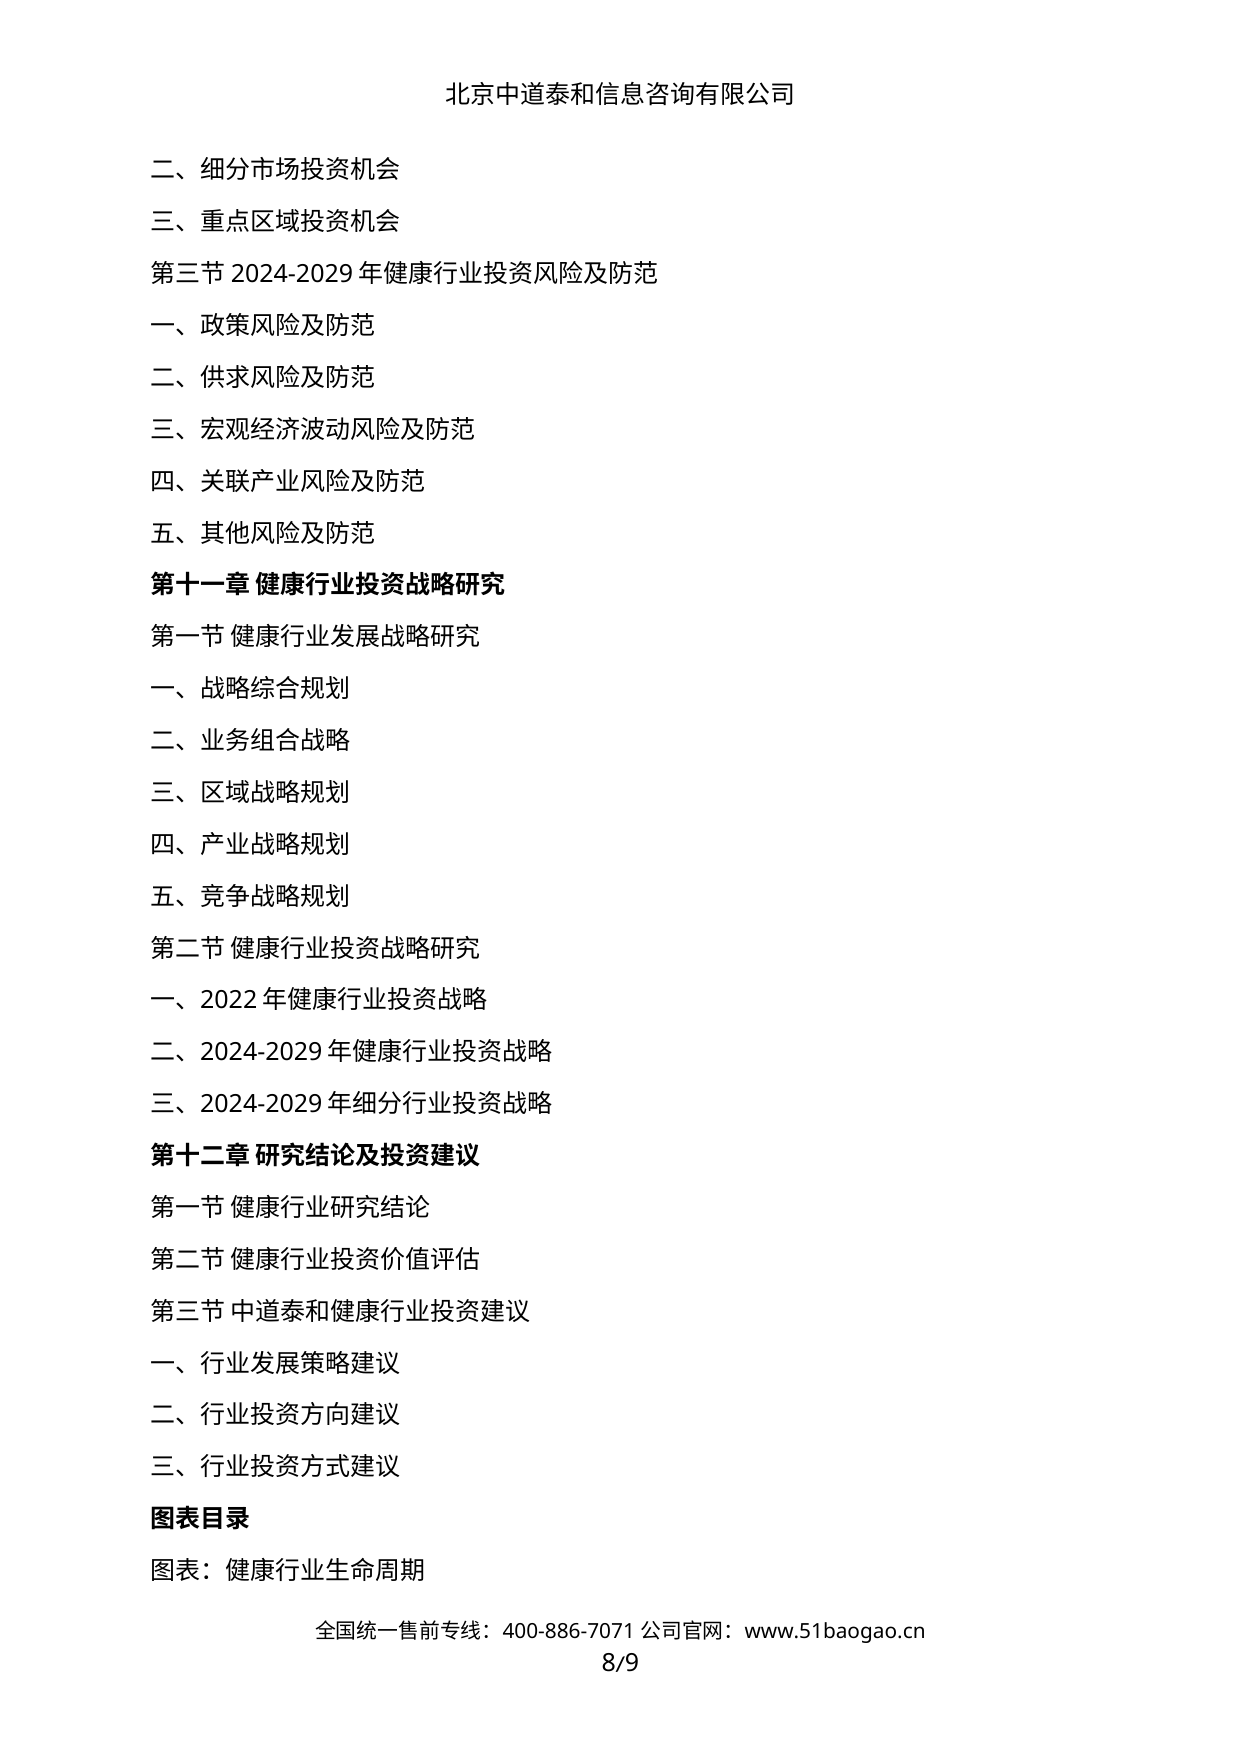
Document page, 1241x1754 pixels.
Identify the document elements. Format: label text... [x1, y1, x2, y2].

text 三、宏观经济波动风险及防范 [150, 409, 1090, 446]
text 第三节 中道泰和健康行业投资建议 [150, 1291, 1090, 1327]
text 二、2024-2029年健康行业投资战略 [150, 1032, 1090, 1068]
text 一、行业发展策略建议 [150, 1343, 1090, 1379]
text 第十一章 健康行业投资战略研究 [150, 565, 1090, 601]
text 二、业务组合战略 [150, 721, 1090, 757]
text 五、竞争战略规划 [150, 876, 1090, 912]
text 一、2022年健康行业投资战略 [150, 980, 1090, 1016]
text 第十二章 研究结论及投资建议 [150, 1136, 1090, 1172]
text 一、战略综合规划 [150, 669, 1090, 705]
text 第一节 健康行业发展战略研究 [150, 617, 1090, 653]
text 二、供求风险及防范 [150, 357, 1090, 394]
text 四、产业战略规划 [150, 824, 1090, 861]
text 二、细分市场投资机会 [150, 150, 1090, 186]
text 五、其他风险及防范 [150, 513, 1090, 549]
text 三、重点区域投资机会 [150, 202, 1090, 238]
text 三、行业投资方式建议 [150, 1447, 1090, 1483]
text 一、政策风险及防范 [150, 306, 1090, 342]
text 第二节 健康行业投资战略研究 [150, 928, 1090, 964]
text 第三节 2024-2029年健康行业投资风险及防范 [150, 254, 1090, 290]
text 图表：健康行业生命周期 [150, 1551, 1090, 1587]
text 二、行业投资方向建议 [150, 1395, 1090, 1431]
text 第二节 健康行业投资价值评估 [150, 1239, 1090, 1276]
text 四、关联产业风险及防范 [150, 461, 1090, 497]
text 第一节 健康行业研究结论 [150, 1187, 1090, 1224]
text 图表目录 [150, 1499, 1090, 1535]
text 三、区域战略规划 [150, 772, 1090, 809]
text 三、2024-2029年细分行业投资战略 [150, 1084, 1090, 1120]
